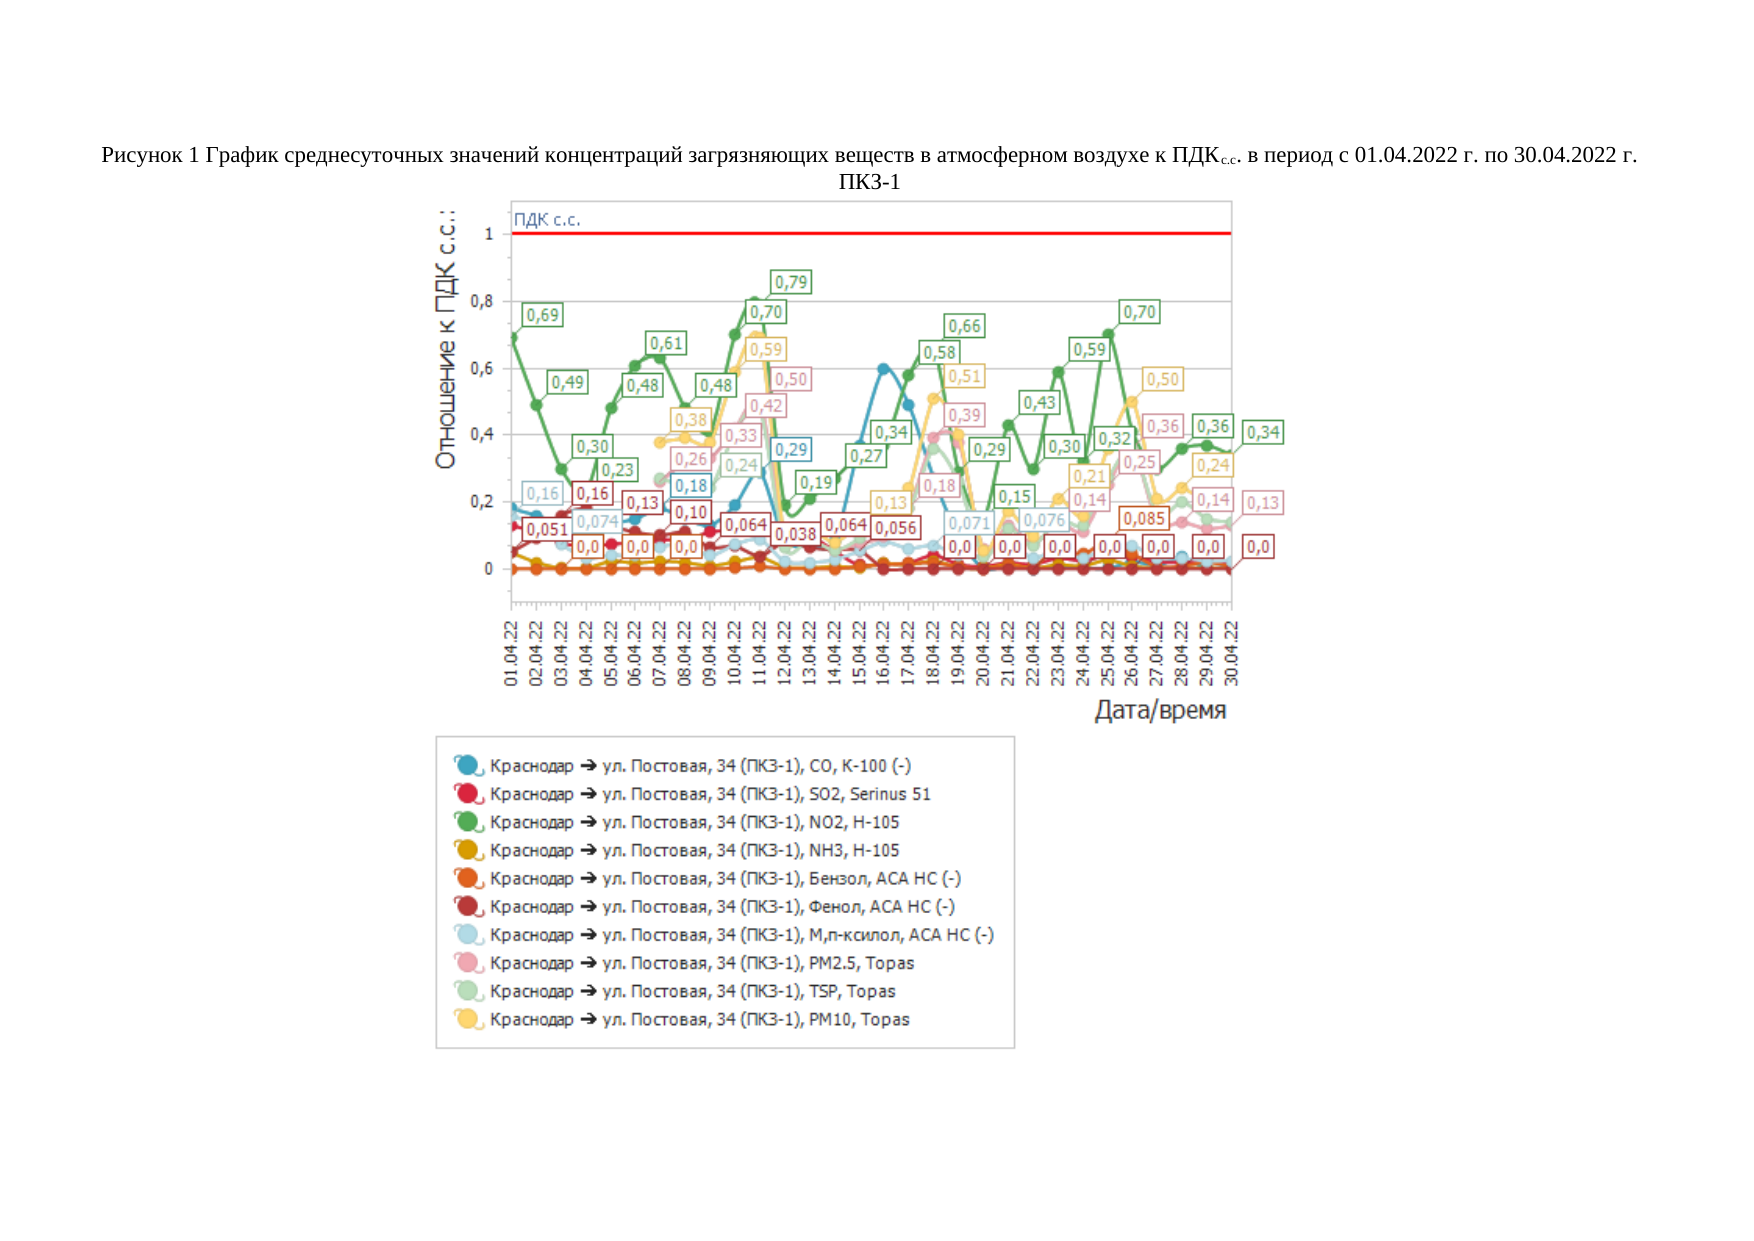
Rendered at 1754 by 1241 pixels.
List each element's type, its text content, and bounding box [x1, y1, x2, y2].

list Рисунок 1 График среднесуточных значений концентраций загрязняющих веществ в атмосферном воздухе к ПДКс.с. в период с 01.04.2022 г. по 30.04.2022 г. ПКЗ-1 [74, 141, 1665, 194]
picture [428, 194, 1311, 1057]
